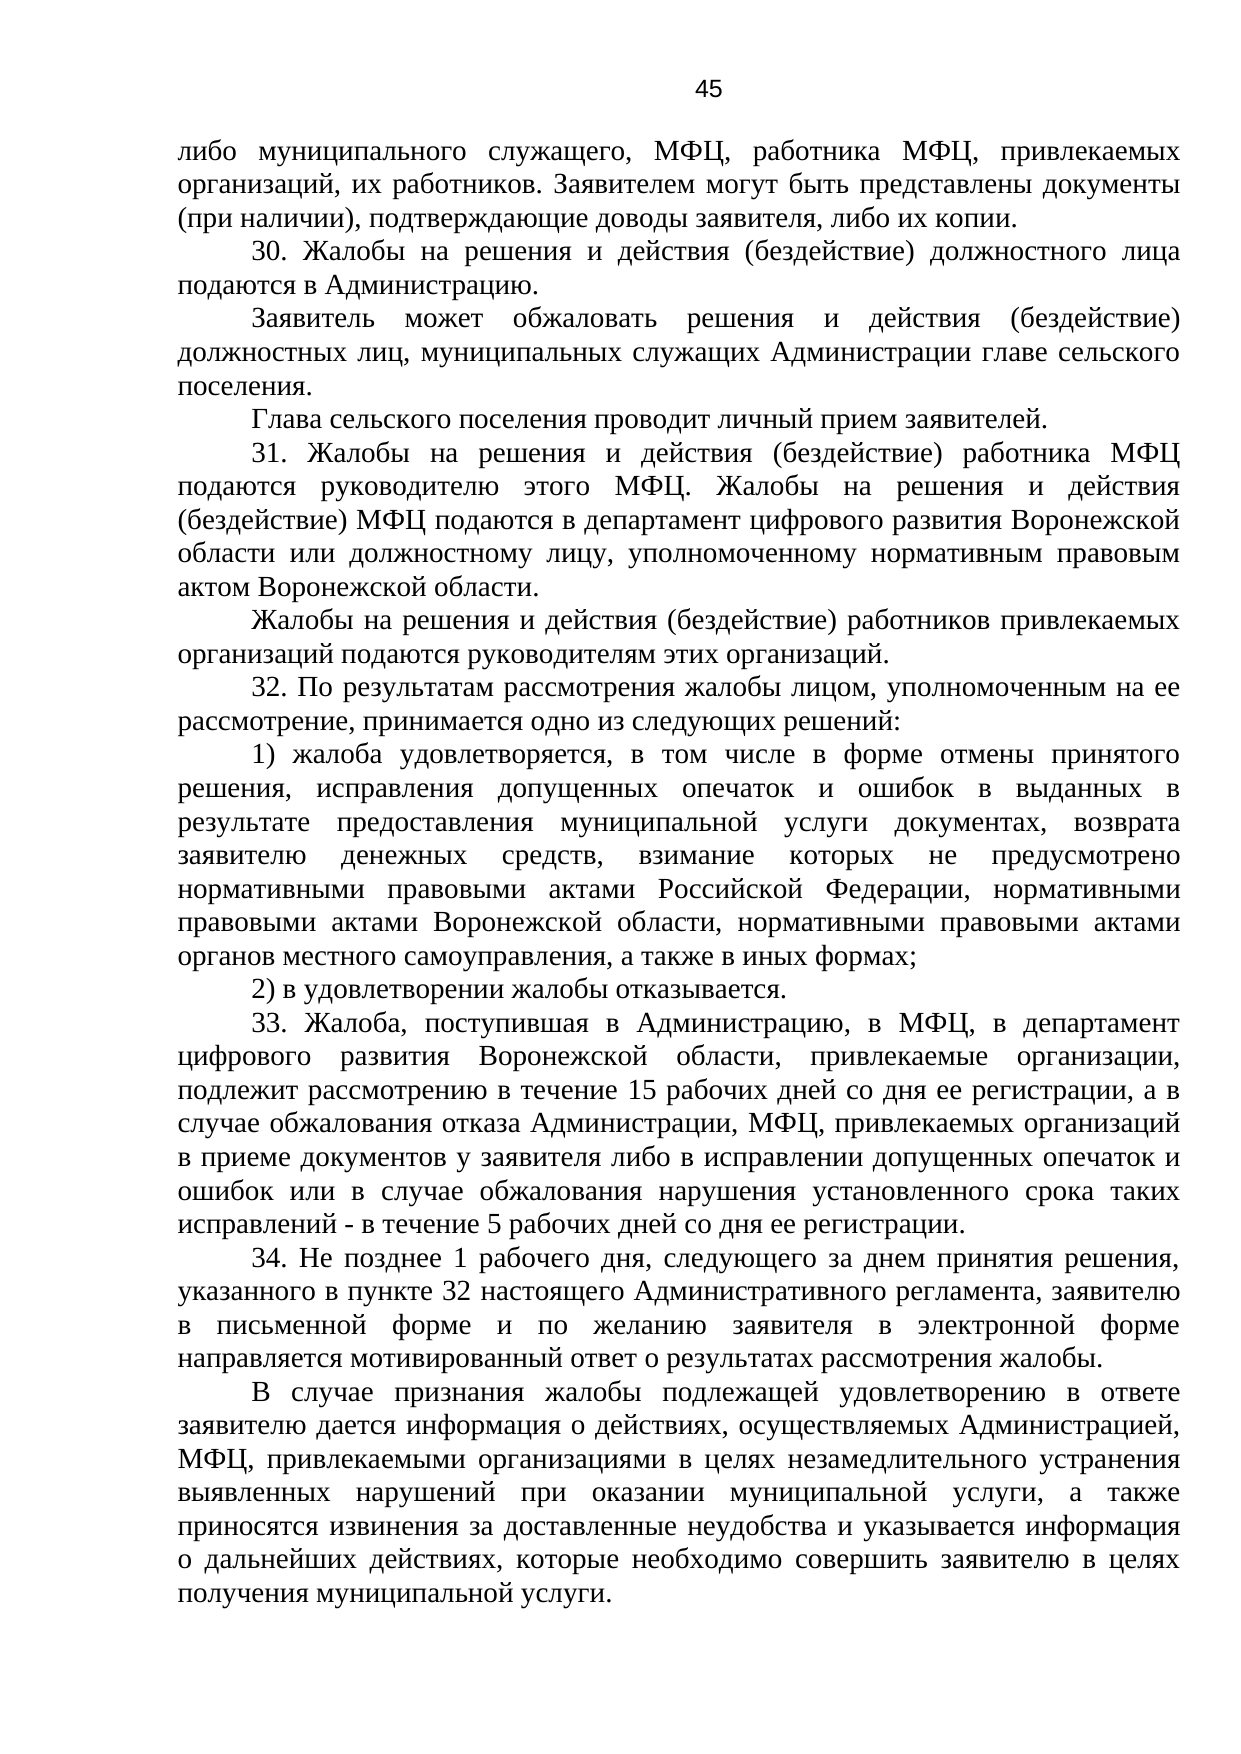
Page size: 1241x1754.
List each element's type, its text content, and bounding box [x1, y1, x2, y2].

text 32. По результатам рассмотрения жалобы лицом, уполномоченным на ее рассмотрение, принимается одно из следующих решений: [177, 669, 1181, 737]
text 33. Жалоба, поступившая в Администрацию, в МФЦ, в департамент цифрового развития Воронежской области, привлекаемые организации, подлежит рассмотрению в течение 15 рабочих дней со дня ее регистрации, а в случае обжалования отказа Администрации, МФЦ, привлекаемых организаций в приеме документов у заявителя либо в исправлении допущенных опечаток и ошибок или в случае обжалования нарушения установленного срока таких исправлений - в течение 5 рабочих дней со дня ее регистрации. [177, 1005, 1181, 1240]
text 1) жалоба удовлетворяется, в том числе в форме отмены принятого решения, исправления допущенных опечаток и ошибок в выданных в результате предоставления муниципальной услуги документах, возврата заявителю денежных средств, взимание которых не предусмотрено нормативными правовыми актами Российской Федерации, нормативными правовыми актами Воронежской области, нормативными правовыми актами органов местного самоуправления, а также в иных формах; [177, 737, 1181, 971]
text Заявитель может обжаловать решения и действия (бездействие) должностных лиц, муниципальных служащих Администрации главе сельского поселения. [177, 301, 1181, 401]
text 31. Жалобы на решения и действия (бездействие) работника МФЦ подаются руководителю этого МФЦ. Жалобы на решения и действия (бездействие) МФЦ подаются в департамент цифрового развития Воронежской области или должностному лицу, уполномоченному нормативным правовым актом Воронежской области. [177, 435, 1181, 602]
text В случае признания жалобы подлежащей удовлетворению в ответе заявителю дается информация о действиях, осуществляемых Администрацией, МФЦ, привлекаемыми организациями в целях незамедлительного устранения выявленных нарушений при оказании муниципальной услуги, а также приносятся извинения за доставленные неудобства и указывается информация о дальнейших действиях, которые необходимо совершить заявителю в целях получения муниципальной услуги. [177, 1374, 1181, 1609]
text Жалобы на решения и действия (бездействие) работников привлекаемых организаций подаются руководителям этих организаций. [177, 602, 1181, 669]
text 30. Жалобы на решения и действия (бездействие) должностного лица подаются в Администрацию. [177, 233, 1181, 301]
text 2) в удовлетворении жалобы отказывается. [177, 971, 1181, 1005]
text 34. Не позднее 1 рабочего дня, следующего за днем принятия решения, указанного в пункте 32 настоящего Административного регламента, заявителю в письменной форме и по желанию заявителя в электронной форме направляется мотивированный ответ о результатах рассмотрения жалобы. [177, 1240, 1181, 1374]
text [177, 133, 1181, 233]
text Глава сельского поселения проводит личный прием заявителей. [177, 401, 1181, 435]
